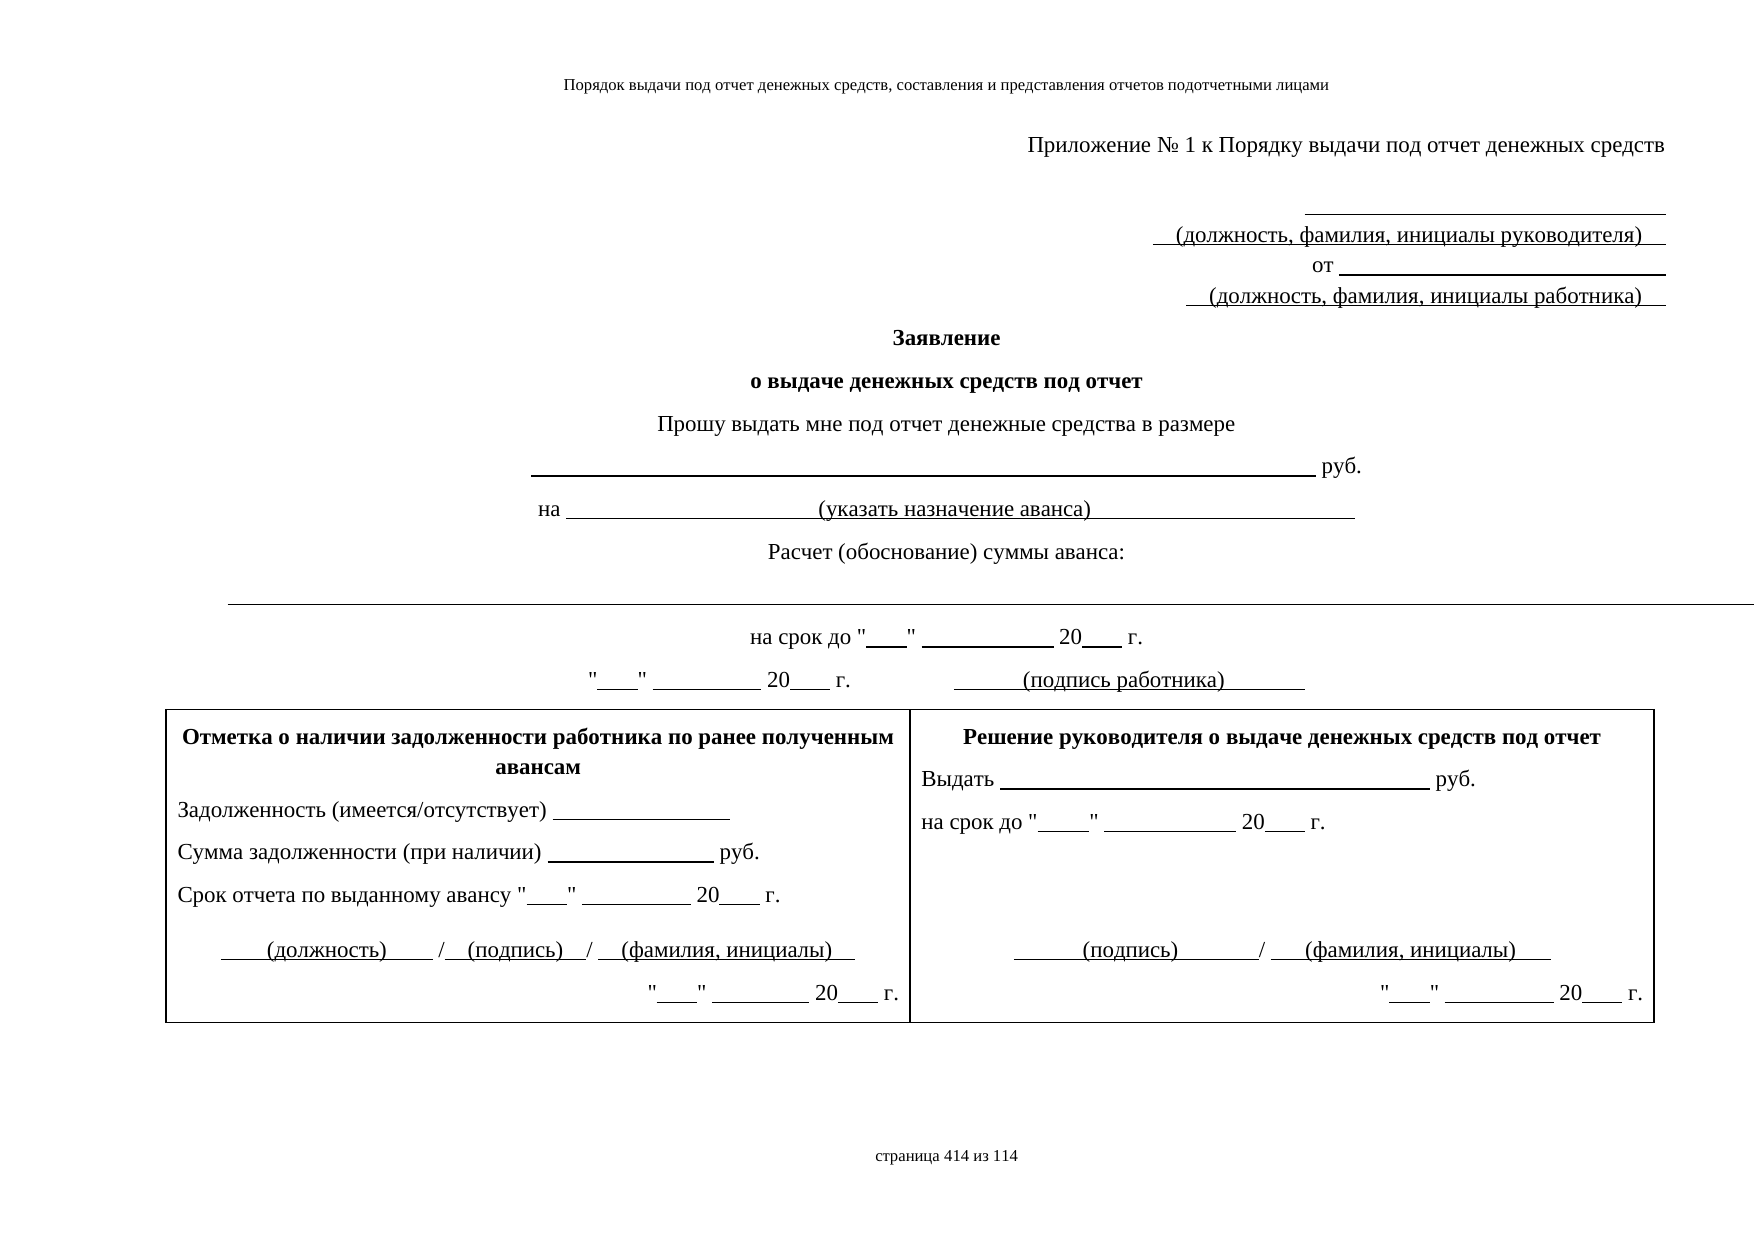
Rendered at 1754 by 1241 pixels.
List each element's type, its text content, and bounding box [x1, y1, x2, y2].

text руб. [177, 452, 1665, 479]
text на (указать назначение аванса) [177, 495, 1665, 522]
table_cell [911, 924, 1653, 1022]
text Приложение № 1 к Порядку выдачи под отчет денежных средств (должность, фамилия, инициалы руководителя) от (должность, фамилия, инициалы работника) [177, 131, 1665, 308]
text " " 20 г. (подпись работника) [177, 666, 1665, 692]
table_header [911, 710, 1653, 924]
text Расчет (обоснование) суммы аванса: [177, 538, 1665, 564]
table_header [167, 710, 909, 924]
text Заявление [177, 324, 1665, 351]
text о выдаче денежных средств под отчет [177, 367, 1665, 393]
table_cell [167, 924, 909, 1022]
text Прошу выдать мне под отчет денежные средства в размере [177, 410, 1665, 436]
text на срок до " " 20 г. [177, 623, 1665, 650]
